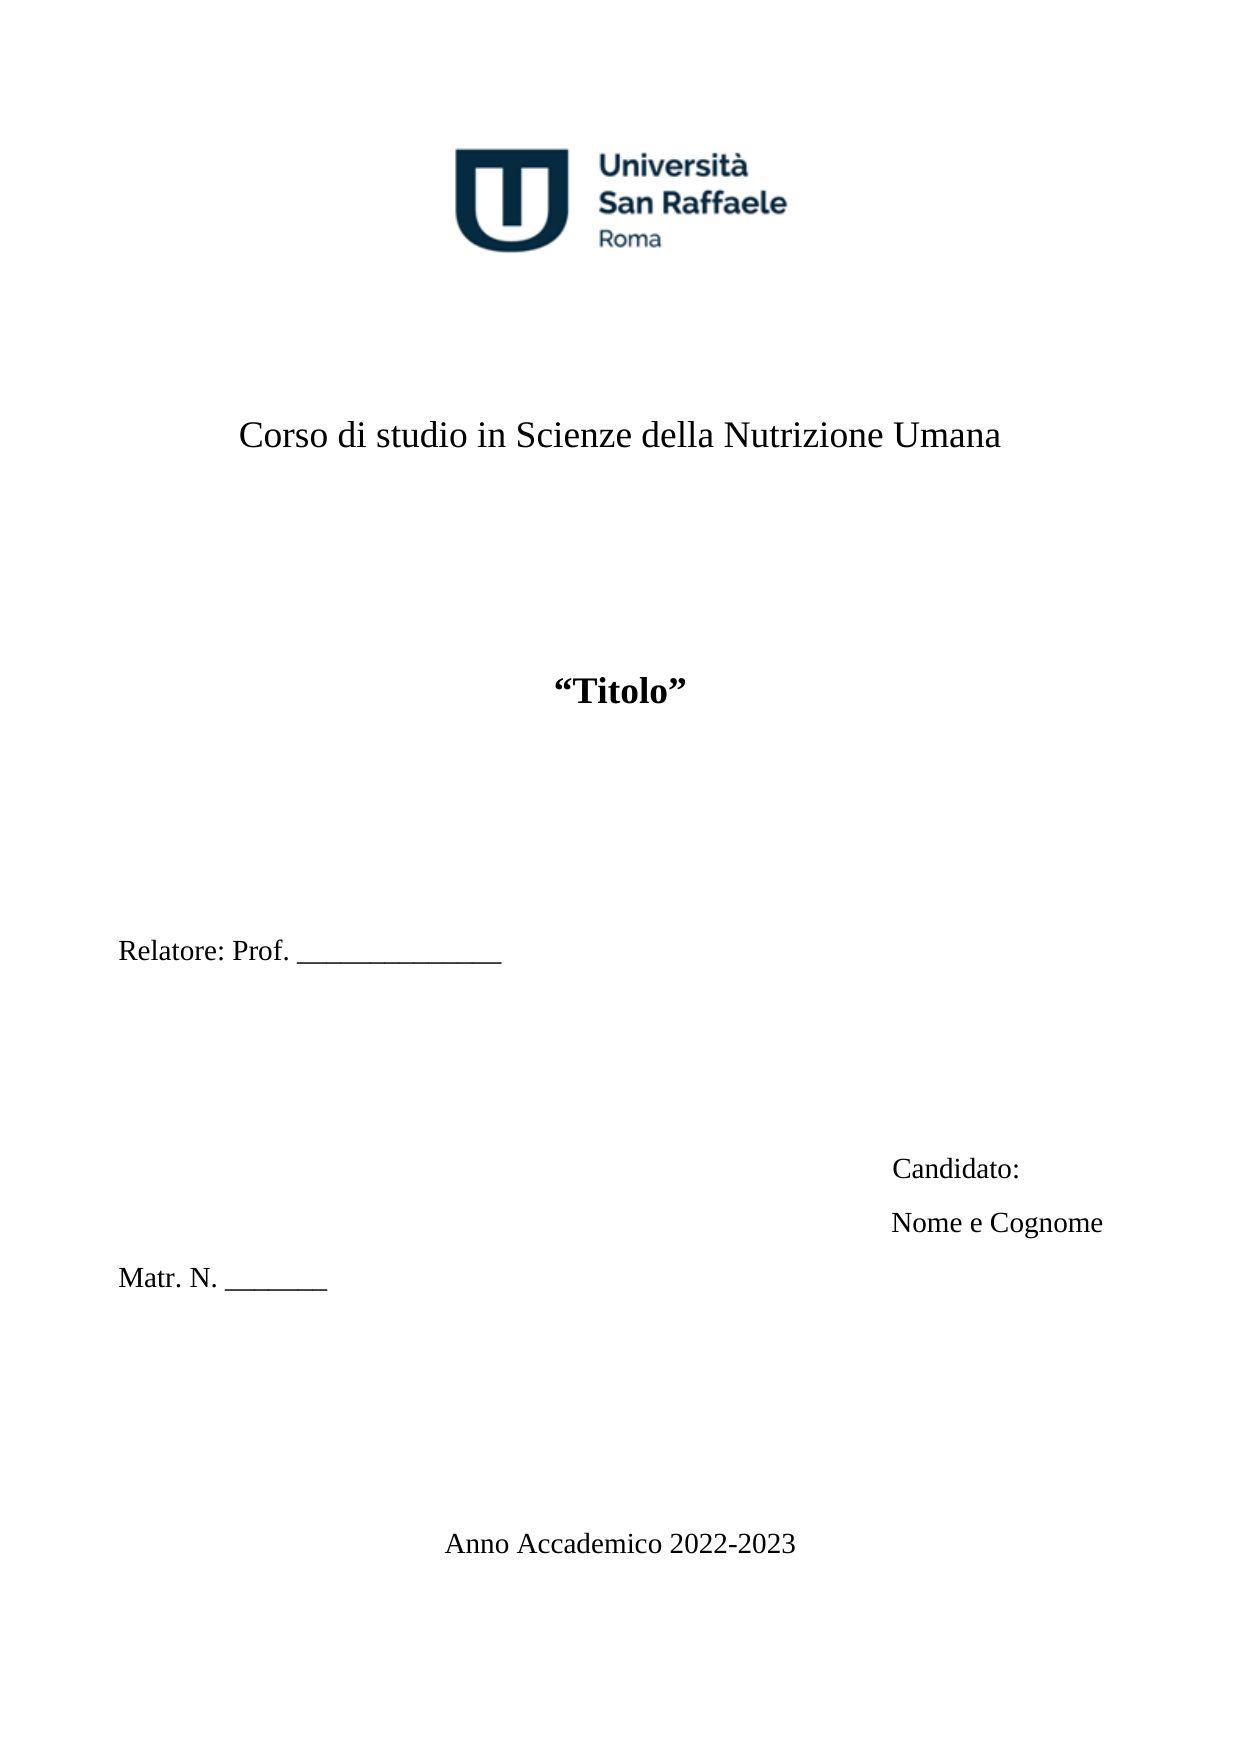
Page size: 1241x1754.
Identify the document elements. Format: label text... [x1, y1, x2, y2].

text Nome e Cognome [118, 1205, 1122, 1239]
text “Titolo” [118, 668, 1122, 711]
text Relatore: Prof. ______________ [118, 933, 1122, 967]
text Candidato: [118, 1151, 1122, 1184]
text Anno Accademico 2022-2023 [118, 1526, 1122, 1559]
text Corso di studio in Scienze della Nutrizione Umana [118, 412, 1122, 455]
text Matr. N. _______ [118, 1260, 1122, 1293]
picture [451, 147, 789, 254]
